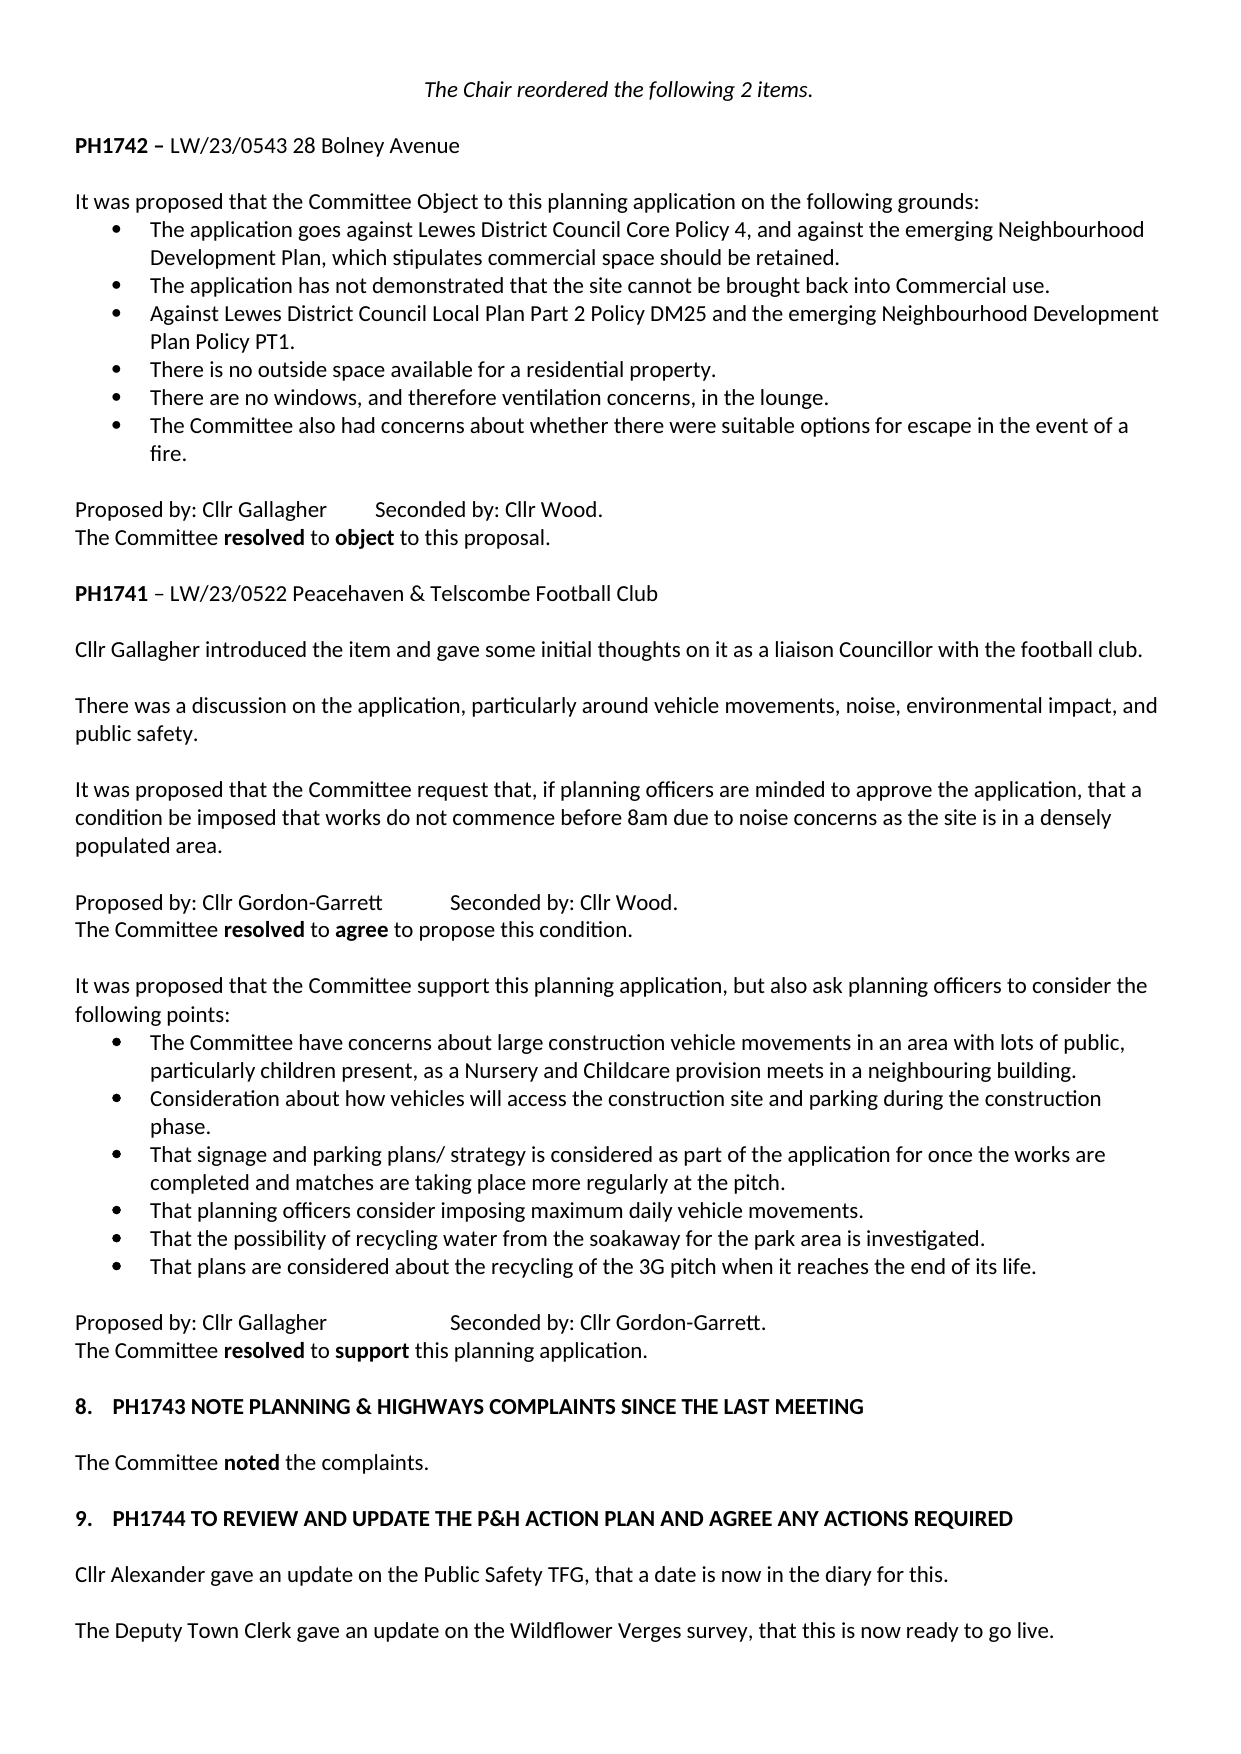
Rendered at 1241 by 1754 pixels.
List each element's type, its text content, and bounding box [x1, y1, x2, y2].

list That plans are considered about the recycling of the 3G pitch when it reaches the end of its life. [112, 1252, 1165, 1280]
text It was proposed that the Committee support this planning application, but also ask planning officers to consider the following points: [75, 972, 1165, 1028]
list PH1743 NOTE PLANNING & HIGHWAYS COMPLAINTS SINCE THE LAST MEETING [75, 1392, 1165, 1420]
list Consideration about how vehicles will access the construction site and parking during the construction phase. [112, 1084, 1165, 1140]
list The application has not demonstrated that the site cannot be brought back into Commercial use. [112, 271, 1165, 299]
list The application goes against Lewes District Council Core Policy 4, and against the emerging Neighbourhood Development Plan, which stipulates commercial space should be retained. [112, 215, 1165, 271]
list There are no windows, and therefore ventilation concerns, in the lounge. [112, 383, 1165, 411]
list That the possibility of recycling water from the soakaway for the park area is investigated. [112, 1224, 1165, 1252]
list There is no outside space available for a residential property. [112, 355, 1165, 383]
list That planning officers consider imposing maximum daily vehicle movements. [112, 1196, 1165, 1224]
list PH1744 TO REVIEW AND UPDATE THE P&H ACTION PLAN AND AGREE ANY ACTIONS REQUIRED [75, 1504, 1165, 1532]
text Cllr Alexander gave an update on the Public Safety TFG, that a date is now in the diary for this. [75, 1560, 1165, 1588]
list Against Lewes District Council Local Plan Part 2 Policy DM25 and the emerging Neighbourhood Development Plan Policy PT1. [112, 299, 1165, 355]
list The Committee have concerns about large construction vehicle movements in an area with lots of public, particularly children present, as a Nursery and Childcare provision meets in a neighbouring building. [112, 1028, 1165, 1084]
text Proposed by: Cllr Gallagher Seconded by: Cllr Wood. [75, 495, 1165, 523]
text There was a discussion on the application, particularly around vehicle movements, noise, environmental impact, and public safety. [75, 691, 1165, 747]
text The Committee resolved to support this planning application. [75, 1336, 1165, 1364]
text Proposed by: Cllr Gallagher Seconded by: Cllr Gordon-Garrett. [75, 1308, 1165, 1336]
text It was proposed that the Committee request that, if planning officers are minded to approve the application, that a condition be imposed that works do not commence before 8am due to noise concerns as the site is in a densely populated area. [75, 776, 1165, 859]
text The Committee resolved to agree to propose this condition. [75, 916, 1165, 944]
text The Chair reordered the following 2 items. [75, 75, 1165, 103]
text Cllr Gallagher introduced the item and gave some initial thoughts on it as a liaison Councillor with the football club. [75, 635, 1165, 663]
list That signage and parking plans/ strategy is considered as part of the application for once the works are completed and matches are taking place more regularly at the pitch. [112, 1140, 1165, 1196]
text The Committee resolved to object to this proposal. [75, 523, 1165, 551]
text It was proposed that the Committee Object to this planning application on the following grounds: [75, 187, 1165, 215]
list The Committee also had concerns about whether there were suitable options for escape in the event of a fire. [112, 411, 1165, 467]
text PH1742 – LW/23/0543 28 Bolney Avenue [75, 131, 1165, 159]
text Proposed by: Cllr Gordon-Garrett Seconded by: Cllr Wood. [75, 888, 1165, 916]
text The Deputy Town Clerk gave an update on the Wildflower Verges survey, that this is now ready to go live. [75, 1616, 1165, 1644]
text PH1741 – LW/23/0522 Peacehaven & Telscombe Football Club [75, 579, 1165, 607]
text The Committee noted the complaints. [75, 1448, 1165, 1476]
